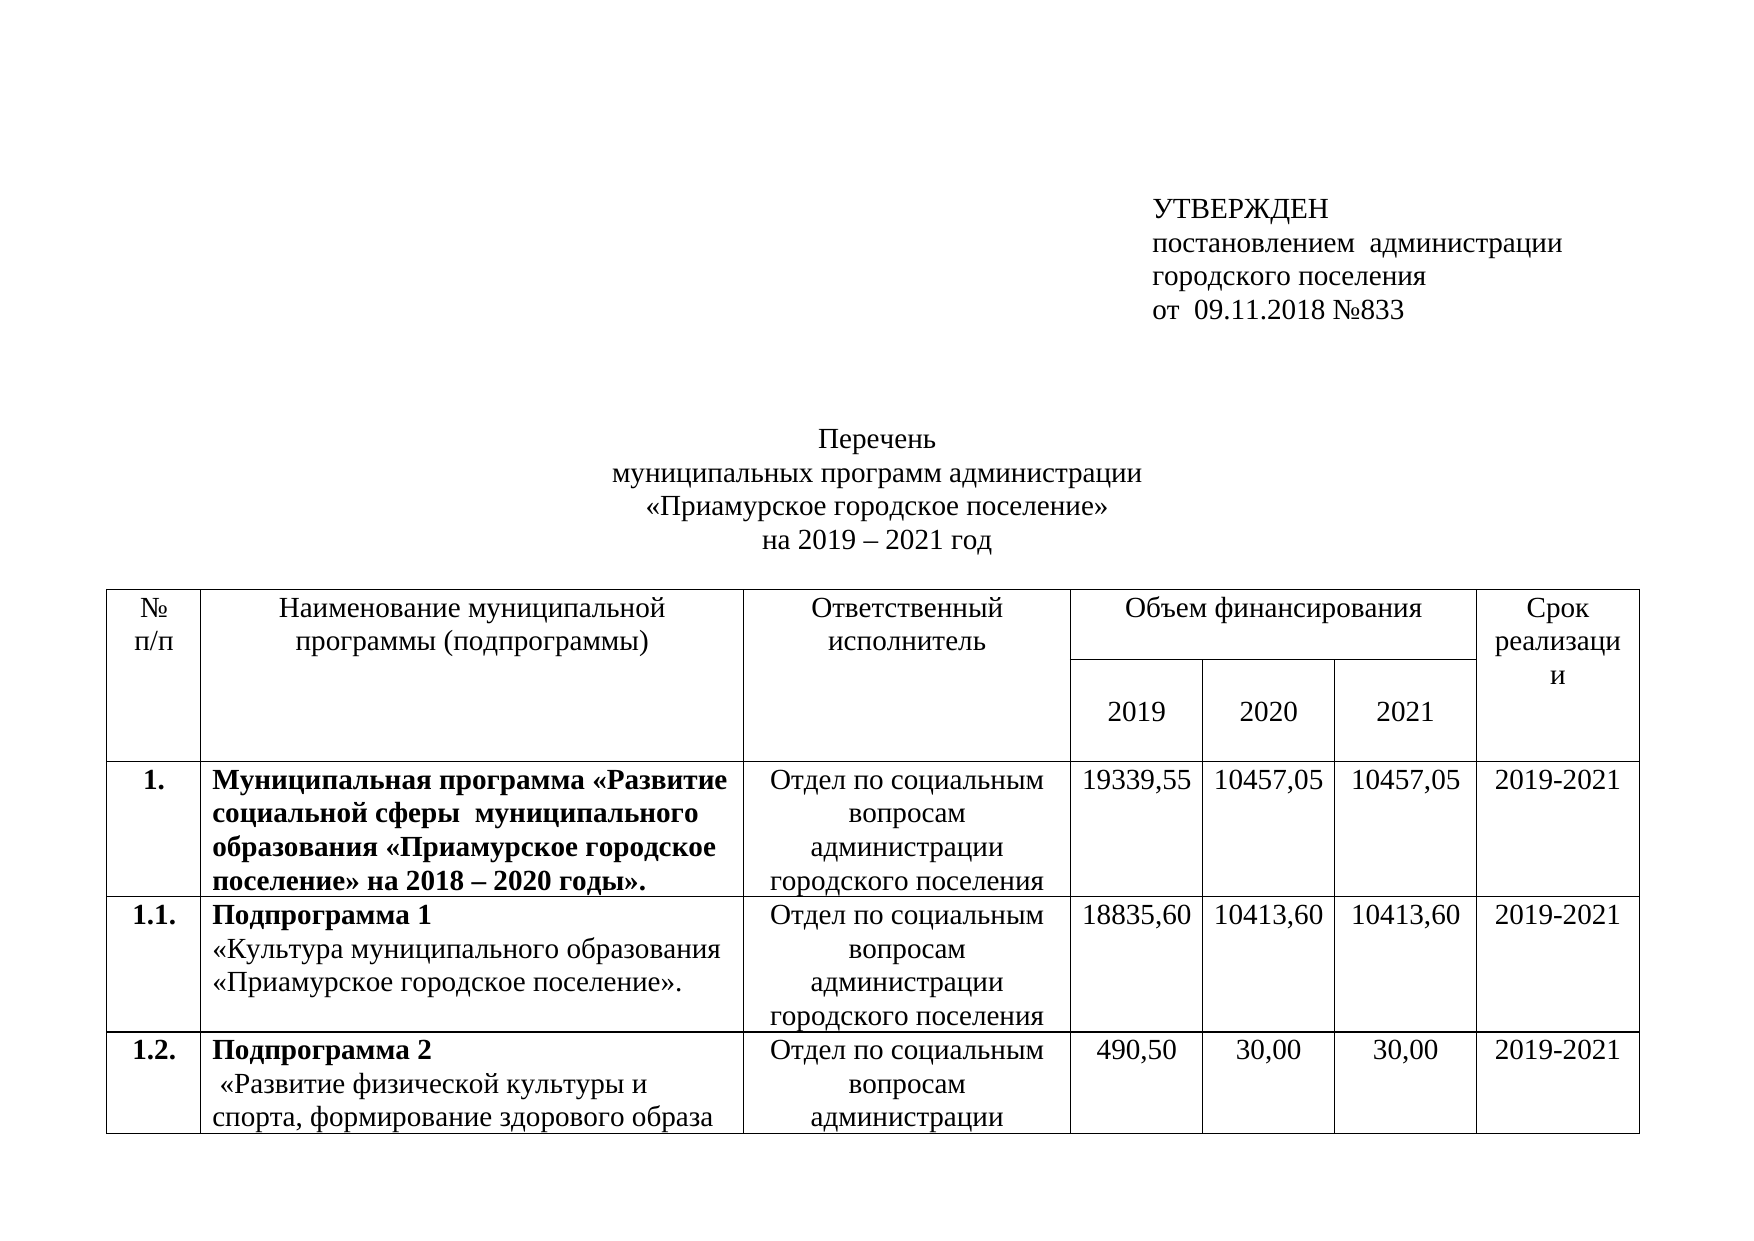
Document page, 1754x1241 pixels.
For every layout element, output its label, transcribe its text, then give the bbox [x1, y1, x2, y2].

table_cell 19339,55 [1071, 762, 1202, 896]
table_cell Муниципальная программа «Развитие социальной сферы муниципального образования «Приамурское городское поселение» на 2018 – 2020 годы». [201, 762, 743, 896]
table_cell 2019-2021 [1477, 1033, 1639, 1133]
table_cell 490,50 [1071, 1033, 1202, 1133]
table_cell 10413,60 [1335, 897, 1476, 1031]
table_cell 10457,05 [1203, 762, 1334, 896]
table_cell 2021 [1335, 660, 1476, 761]
text муниципальных программ администрации [118, 455, 1636, 488]
table_cell 2020 [1203, 660, 1334, 761]
table_cell 1. [107, 762, 200, 896]
table_cell Подпрограмма 1 «Культура муниципального образования «Приамурское городское поселение». [201, 897, 743, 1031]
table_cell 2019-2021 [1477, 762, 1639, 896]
table_header Объем финансирования [1071, 590, 1476, 659]
table_cell 10457,05 [1335, 762, 1476, 896]
table_cell 10413,60 [1203, 897, 1334, 1031]
table_cell 1.1. [107, 897, 200, 1031]
table_cell 30,00 [1203, 1033, 1334, 1133]
text Перечень [118, 421, 1636, 455]
table_cell 18835,60 [1071, 897, 1202, 1031]
table_cell 2019 [1071, 660, 1202, 761]
table_header Наименование муниципальной программы (подпрограммы) [201, 590, 743, 761]
table_cell 1.2. [107, 1033, 200, 1133]
table_header Срок реализации [1477, 590, 1639, 761]
table_cell 2019-2021 [1477, 897, 1639, 1031]
table_cell Отдел по социальным вопросам администрации городского поселения [744, 762, 1070, 896]
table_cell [744, 1033, 1070, 1133]
table_header УТВЕРЖДЕН постановлением администрации городского поселения от 09.11.2018 №833 [1141, 163, 1647, 354]
text на 2019 – 2021 год [118, 522, 1636, 555]
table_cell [201, 1033, 743, 1133]
table_cell 30,00 [1335, 1033, 1476, 1133]
table_header № п/п [107, 590, 200, 761]
text «Приамурское городское поселение» [118, 488, 1636, 522]
table_cell Отдел по социальным вопросам администрации городского поселения [744, 897, 1070, 1031]
table_header Ответственный исполнитель [744, 590, 1070, 761]
